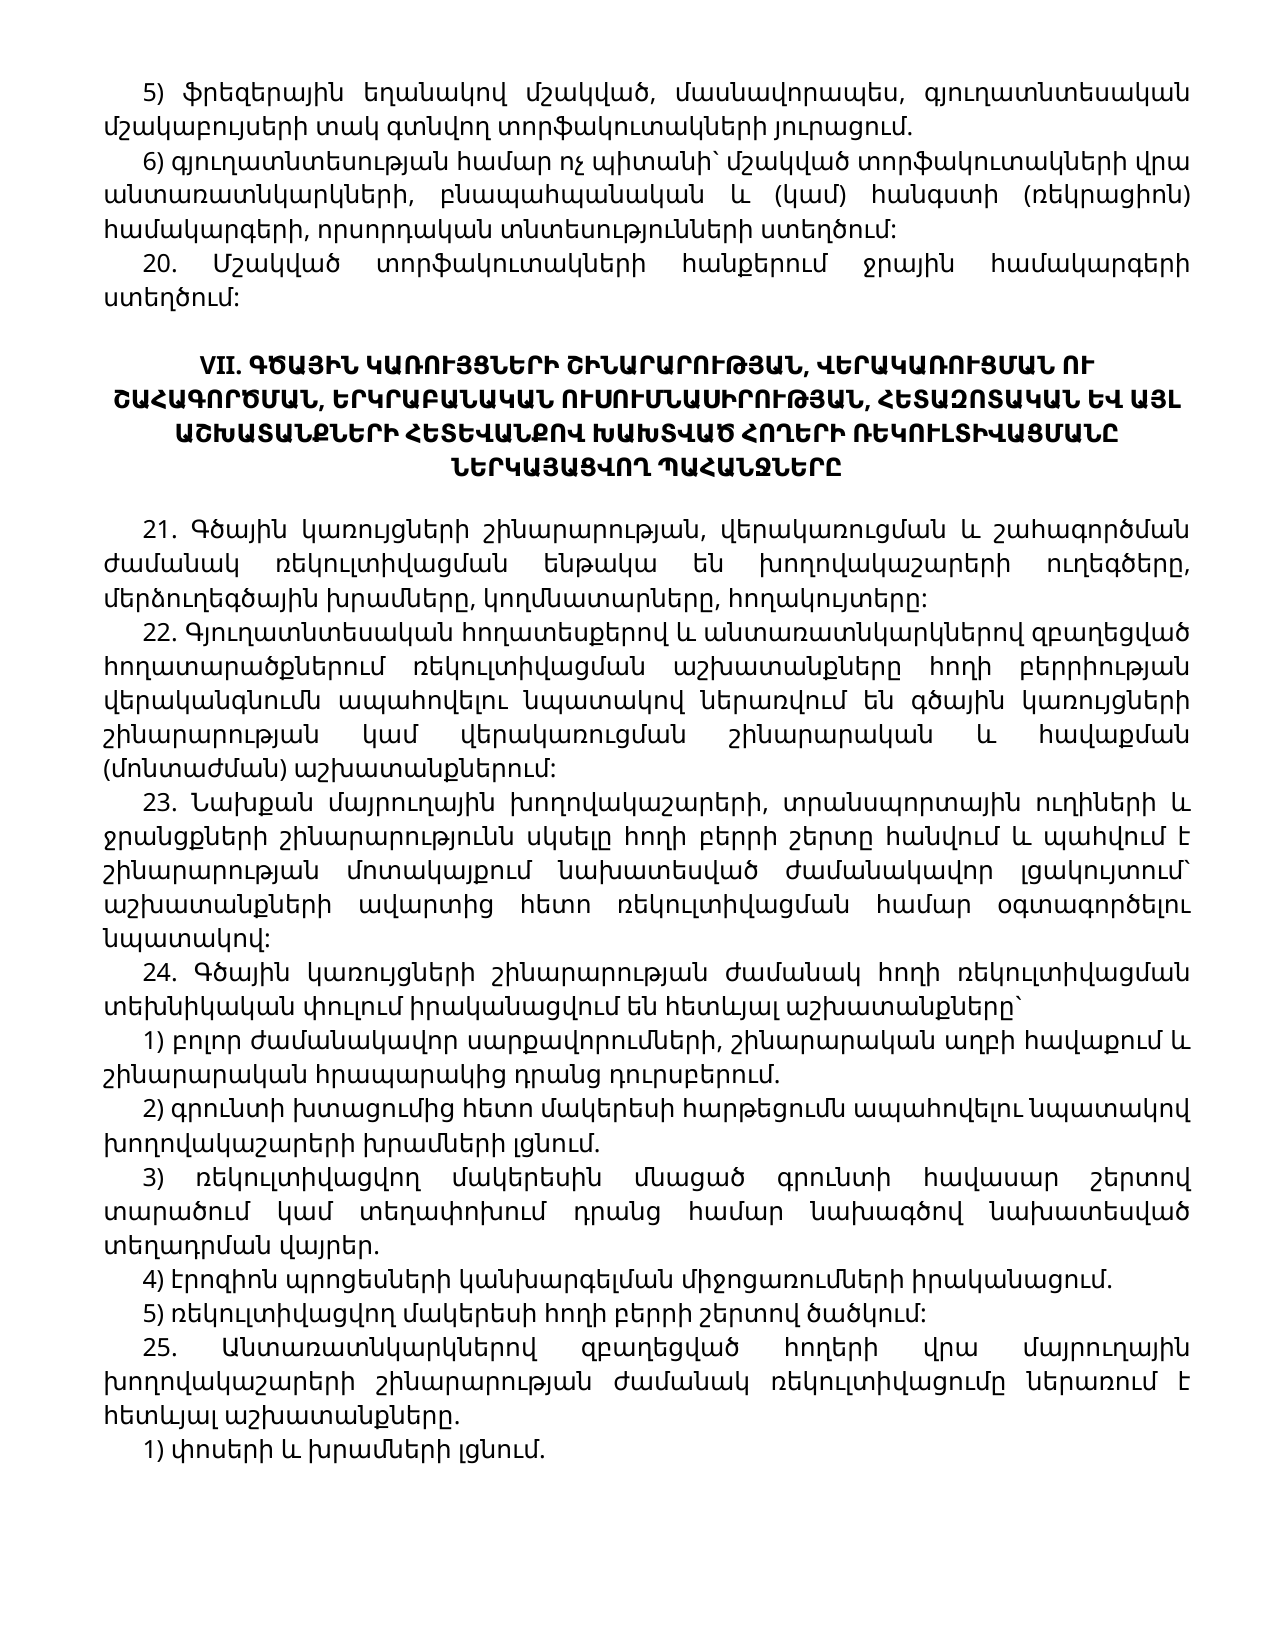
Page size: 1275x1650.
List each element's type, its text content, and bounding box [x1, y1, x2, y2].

text 3) ռեկուլտիվացվող մակերեսին մնացած գրունտի հավասար շերտով տարածում կամ տեղափոխում դրանց համար նախագծով նախատեսված տեղադրման վայրեր. [103, 1159, 1191, 1261]
text 22. Գյուղատնտեսական հողատեսքերով և անտառատնկարկներով զբաղեցված հողատարածքներում ռեկուլտիվացման աշխատանքները հողի բերրիության վերականգնումն ապահովելու նպատակով ներառվում են գծային կառույցների շինարարության կամ վերակառուցման շինարարական և հավաքման (մոնտաժման) աշխատանքներում: [103, 614, 1191, 784]
text 2) գրունտի խտացումից հետո մակերեսի հարթեցումն ապահովելու նպատակով խողովակաշարերի խրամների լցնում. [103, 1091, 1191, 1159]
text 1) փոսերի և խրամների լցնում. [103, 1432, 1191, 1466]
text 5) ֆրեզերային եղանակով մշակված, մասնավորապես, գյուղատնտեսական մշակաբույսերի տակ գտնվող տորֆակուտակների յուրացում. [103, 75, 1191, 143]
text 20. Մշակված տորֆակուտակների հանքերում ջրային համակարգերի ստեղծում: [103, 245, 1191, 313]
text 1) բոլոր ժամանակավոր սարքավորումների, շինարարական աղբի հավաքում և շինարարական հրապարակից դրանց դուրսբերում. [103, 1023, 1191, 1091]
text VII. ԳԾԱՅԻՆ ԿԱՌՈՒՅՑՆԵՐԻ ՇԻՆԱՐԱՐՈՒԹՅԱՆ, ՎԵՐԱԿԱՌՈՒՑՄԱՆ ՈՒ ՇԱՀԱԳՈՐԾՄԱՆ, ԵՐԿՐԱԲԱՆԱԿԱՆ ՈՒՍՈՒՄՆԱՍԻՐՈՒԹՅԱՆ, ՀԵՏԱԶՈՏԱԿԱՆ ԵՎ ԱՅԼ ԱՇԽԱՏԱՆՔՆԵՐԻ ՀԵՏԵՎԱՆՔՈՎ ԽԱԽՏՎԱԾ ՀՈՂԵՐԻ ՌԵԿՈՒԼՏԻՎԱՑՄԱՆԸ ՆԵՐԿԱՅԱՑՎՈՂ ՊԱՀԱՆՋՆԵՐԸ [103, 313, 1191, 484]
text 23. Նախքան մայրուղային խողովակաշարերի, տրանսպորտային ուղիների և ջրանցքների շինարարությունն սկսելը հողի բերրի շերտը հանվում և պահվում է շինարարության մոտակայքում նախատեսված ժամանակավոր լցակույտում` աշխատանքների ավարտից հետո ռեկուլտիվացման համար օգտագործելու նպատակով: [103, 784, 1191, 955]
text 5) ռեկուլտիվացվող մակերեսի հողի բերրի շերտով ծածկում: [103, 1296, 1191, 1329]
text 24. Գծային կառույցների շինարարության ժամանակ հողի ռեկուլտիվացման տեխնիկական փուլում իրականացվում են հետևյալ աշխատանքները` [103, 955, 1191, 1023]
text 6) գյուղատնտեսության համար ոչ պիտանի` մշակված տորֆակուտակների վրա անտառատնկարկների, բնապահպանական և (կամ) հանգստի (ռեկրացիոն) համակարգերի, որսորդական տնտեսությունների ստեղծում: [103, 143, 1191, 245]
text 21. Գծային կառույցների շինարարության, վերակառուցման և շահագործման ժամանակ ռեկուլտիվացման ենթակա են խողովակաշարերի ուղեգծերը, մերձուղեգծային խրամները, կողմնատարները, հողակույտերը: [103, 512, 1191, 614]
text 25. Անտառատնկարկներով զբաղեցված հողերի վրա մայրուղային խողովակաշարերի շինարարության ժամանակ ռեկուլտիվացումը ներառում է հետևյալ աշխատանքները. [103, 1329, 1191, 1432]
text 4) էրոզիոն պրոցեսների կանխարգելման միջոցառումների իրականացում. [103, 1261, 1191, 1296]
